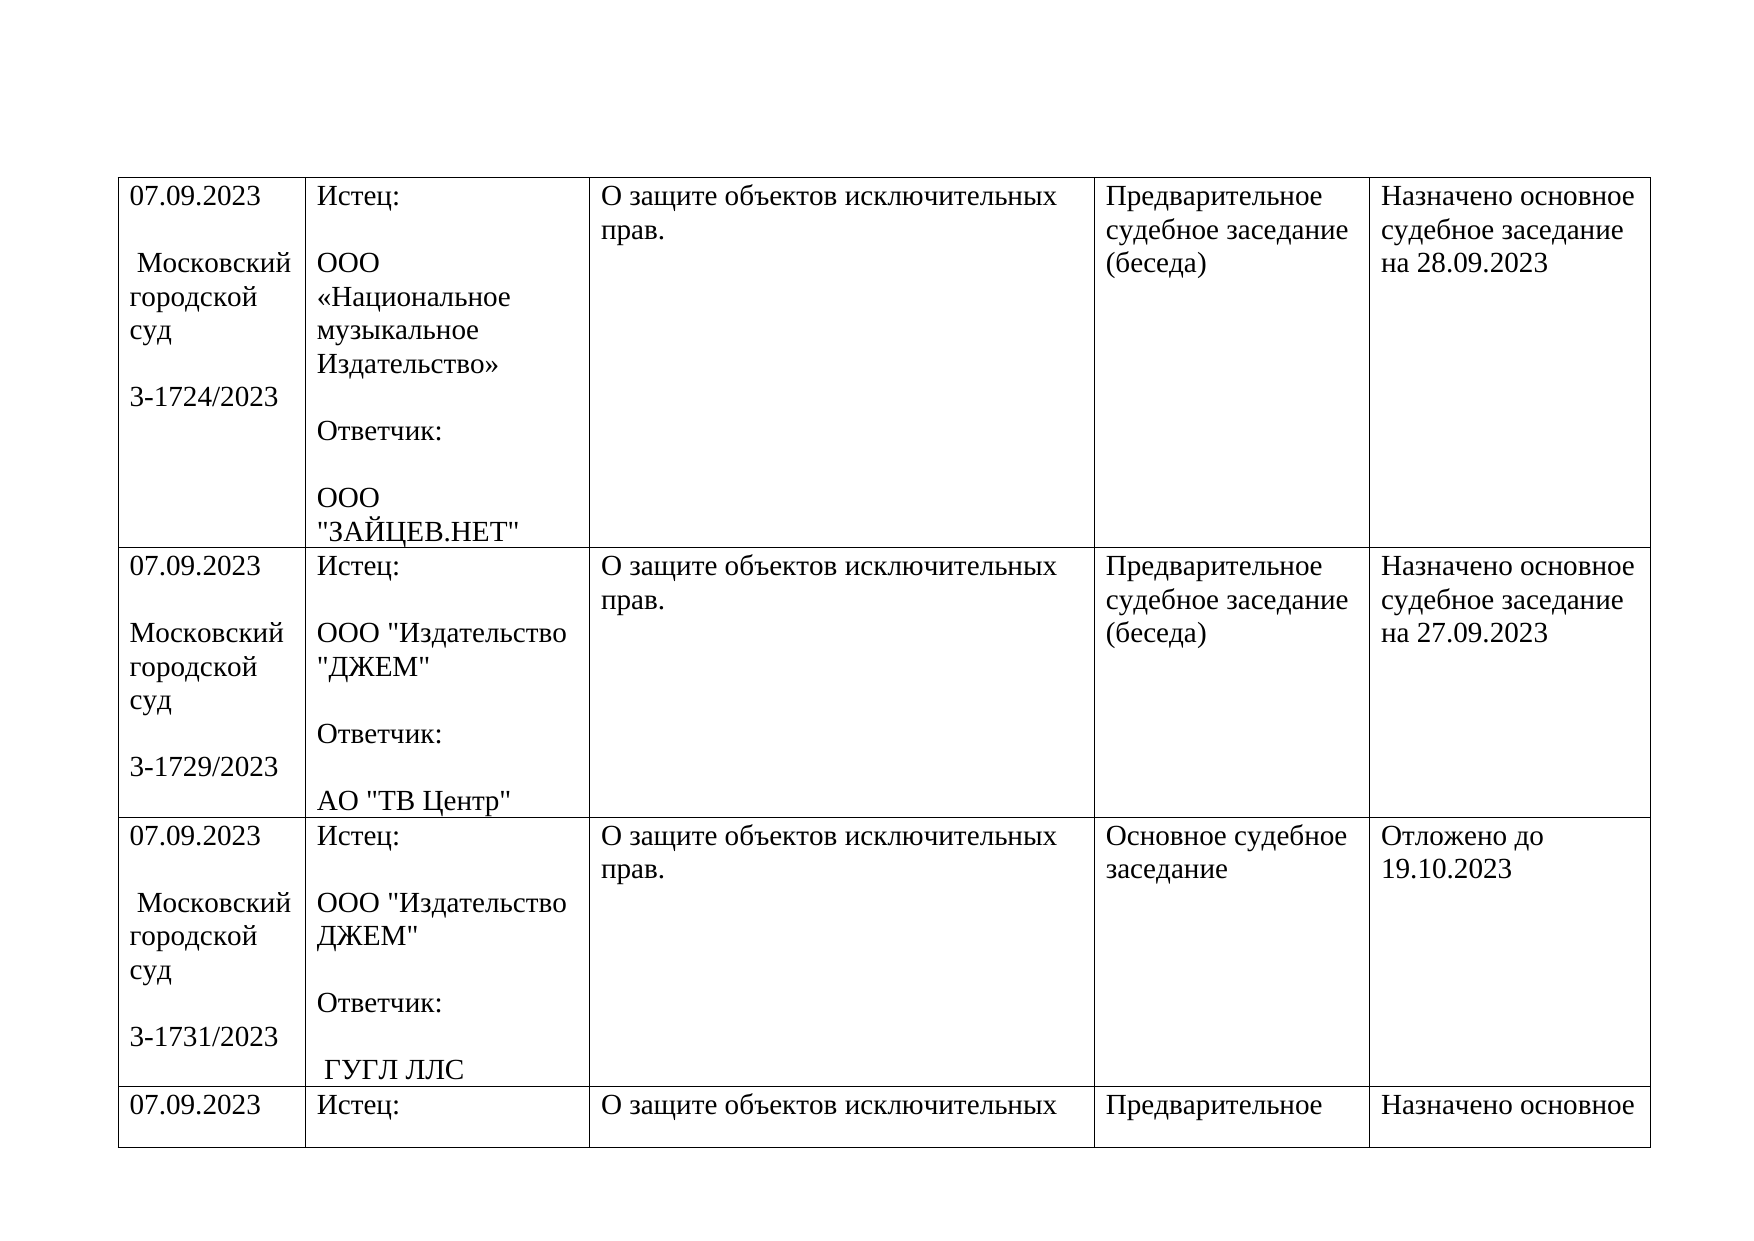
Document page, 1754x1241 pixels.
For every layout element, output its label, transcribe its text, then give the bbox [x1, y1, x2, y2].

table_cell О защите объектов исключительных прав. [590, 818, 1094, 1086]
table_cell Назначено основное судебное заседание на 28.09.2023 [1370, 178, 1650, 547]
table_cell Истец: ООО "Издательство "ДЖЕМ" Ответчик: АО "ТВ Центр" [306, 548, 589, 817]
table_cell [1095, 1087, 1369, 1147]
table_cell 07.09.2023 Московский городской суд 3-1731/2023 [119, 818, 305, 1086]
table_cell Истец: ООО "Издательство ДЖЕМ" Ответчик: ГУГЛ ЛЛС [306, 818, 589, 1086]
table_cell О защите объектов исключительных прав. [590, 548, 1094, 817]
table_cell 07.09.2023 Московский городской суд 3-1724/2023 [119, 178, 305, 547]
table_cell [119, 1087, 305, 1147]
table_cell Основное судебное заседание [1095, 818, 1369, 1086]
table_cell Предварительное судебное заседание (беседа) [1095, 548, 1369, 817]
table_cell Назначено основное судебное заседание на 27.09.2023 [1370, 548, 1650, 817]
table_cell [590, 1087, 1094, 1147]
table_cell Истец: ООО «Национальное музыкальное Издательство» Ответчик: ООО "ЗАЙЦЕВ.НЕТ" [306, 178, 589, 547]
table_cell Предварительное судебное заседание (беседа) [1095, 178, 1369, 547]
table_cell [306, 1087, 589, 1147]
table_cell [590, 178, 1094, 547]
table_cell 07.09.2023 Московский городской суд 3-1729/2023 [119, 548, 305, 817]
table_cell Отложено до 19.10.2023 [1370, 818, 1650, 1086]
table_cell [1370, 1087, 1650, 1147]
